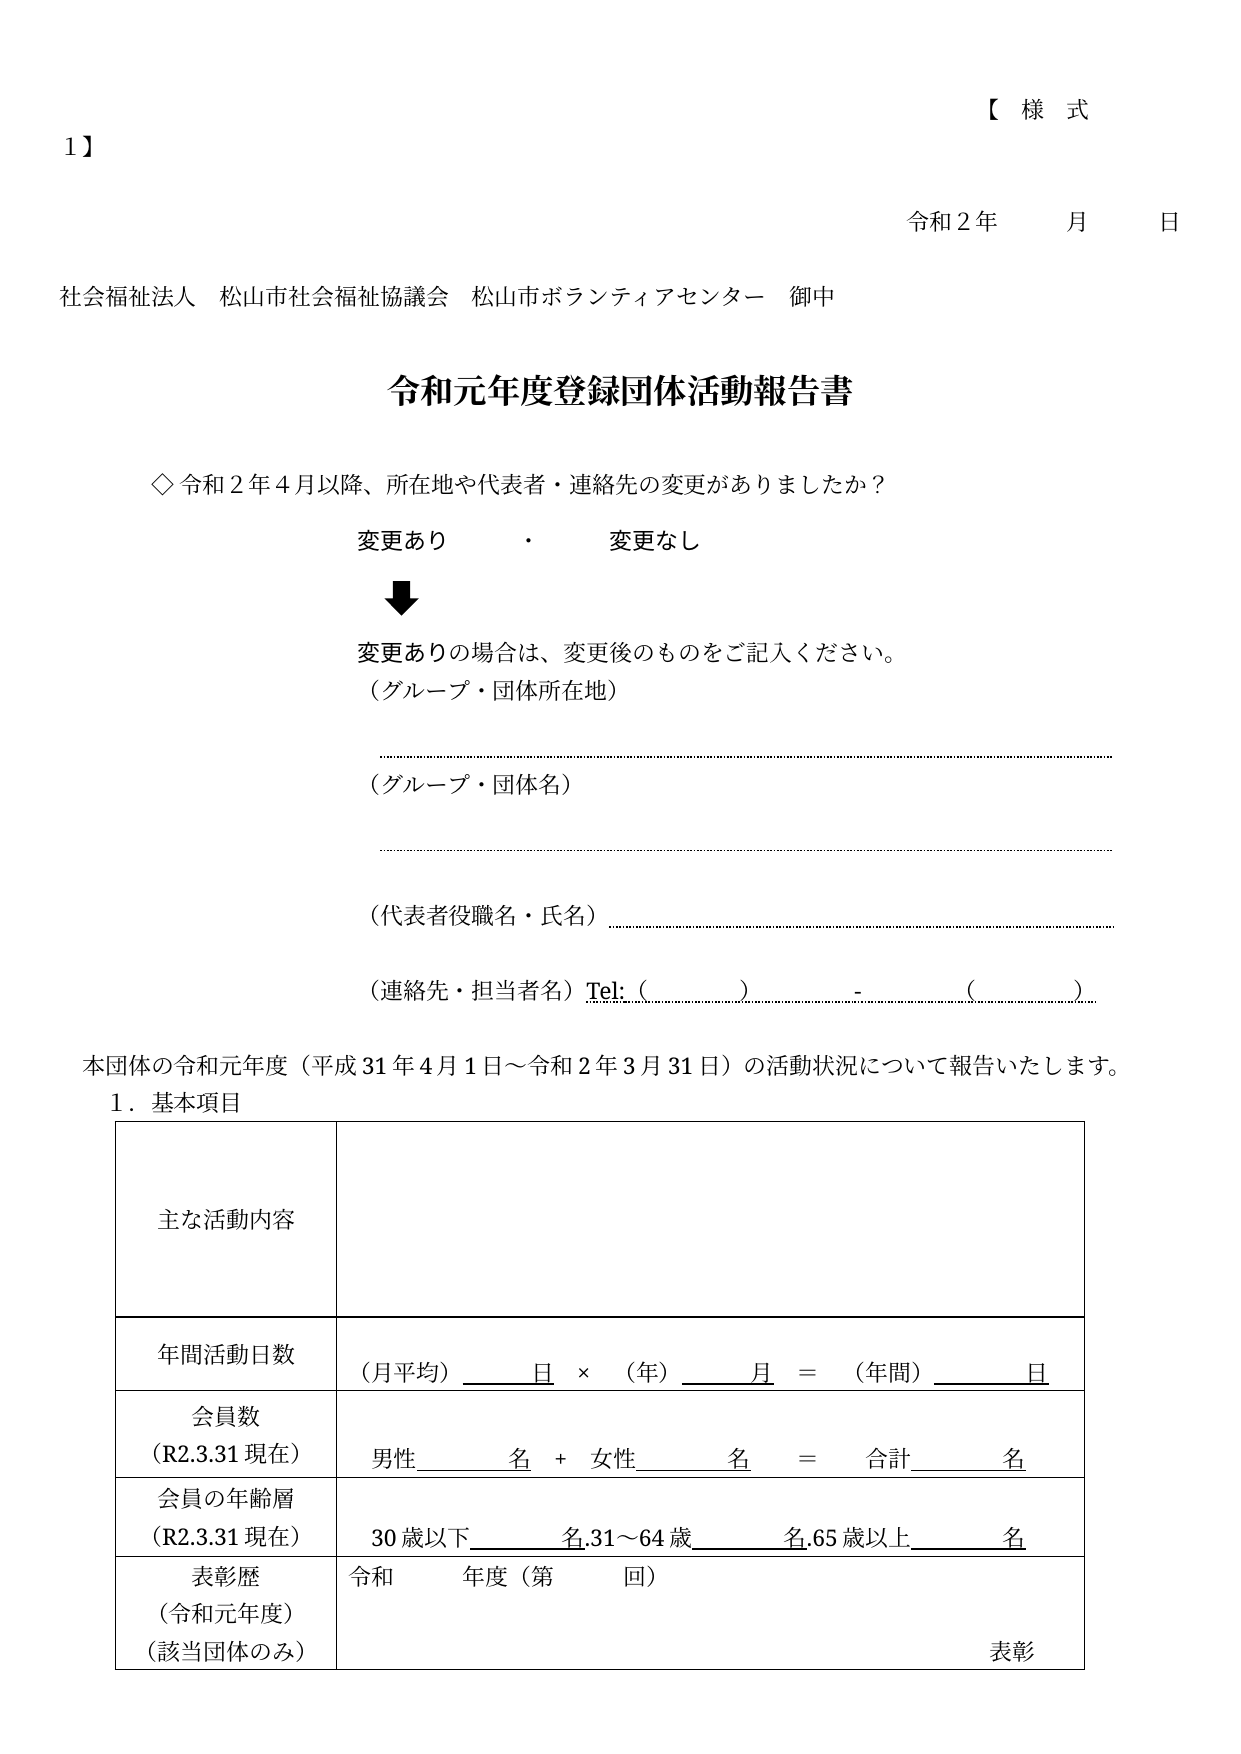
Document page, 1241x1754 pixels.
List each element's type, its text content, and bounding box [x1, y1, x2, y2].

text １．基本項目 [59, 1083, 1181, 1121]
table_cell 令和 年度（第 回） 表彰 [337, 1557, 1084, 1669]
text （代表者役職名・氏名） [59, 896, 1181, 933]
text （連絡先・担当者名）Tel:（ ） - （ ） [59, 971, 1181, 1008]
table_cell （月平均） 日 × （年） 月 ＝ （年間） 日 [337, 1318, 1084, 1390]
table_cell 会員の年齢層（R2.3.31現在） [116, 1478, 336, 1556]
table_cell 30歳以下 名.31～64歳 名.65歳以上 名 [337, 1478, 1084, 1556]
table_header [337, 1122, 1084, 1316]
text 本団体の令和元年度（平成31年4月1日～令和2年3月31日）の活動状況について報告いたします。 [59, 1046, 1181, 1083]
text ◇ 令和２年４月以降、所在地や代表者・連絡先の変更がありましたか？ [59, 464, 1181, 502]
table_header 主な活動内容 [116, 1122, 336, 1316]
text （グループ・団体名） [59, 764, 1181, 802]
text 社会福祉法人 松山市社会福祉協議会 松山市ボランティアセンター 御中 [59, 277, 1181, 314]
text （グループ・団体所在地） [59, 671, 1181, 708]
table_cell 年間活動日数 [116, 1318, 336, 1390]
table_cell 表彰歴 （令和元年度） （該当団体のみ） [116, 1557, 336, 1669]
text 変更あり ・ 変更なし [59, 521, 1181, 558]
text 変更ありの場合は、変更後のものをご記入ください。 [59, 633, 1181, 671]
text 【様式１】 [59, 89, 1089, 164]
table_cell 会員数 （R2.3.31現在） [116, 1391, 336, 1477]
table_cell 男性 名 + 女性 名 ＝ 合計 名 [337, 1391, 1084, 1477]
text 令和元年度登録団体活動報告書 [59, 352, 1181, 427]
text 令和２年 月 日 [59, 202, 1181, 239]
